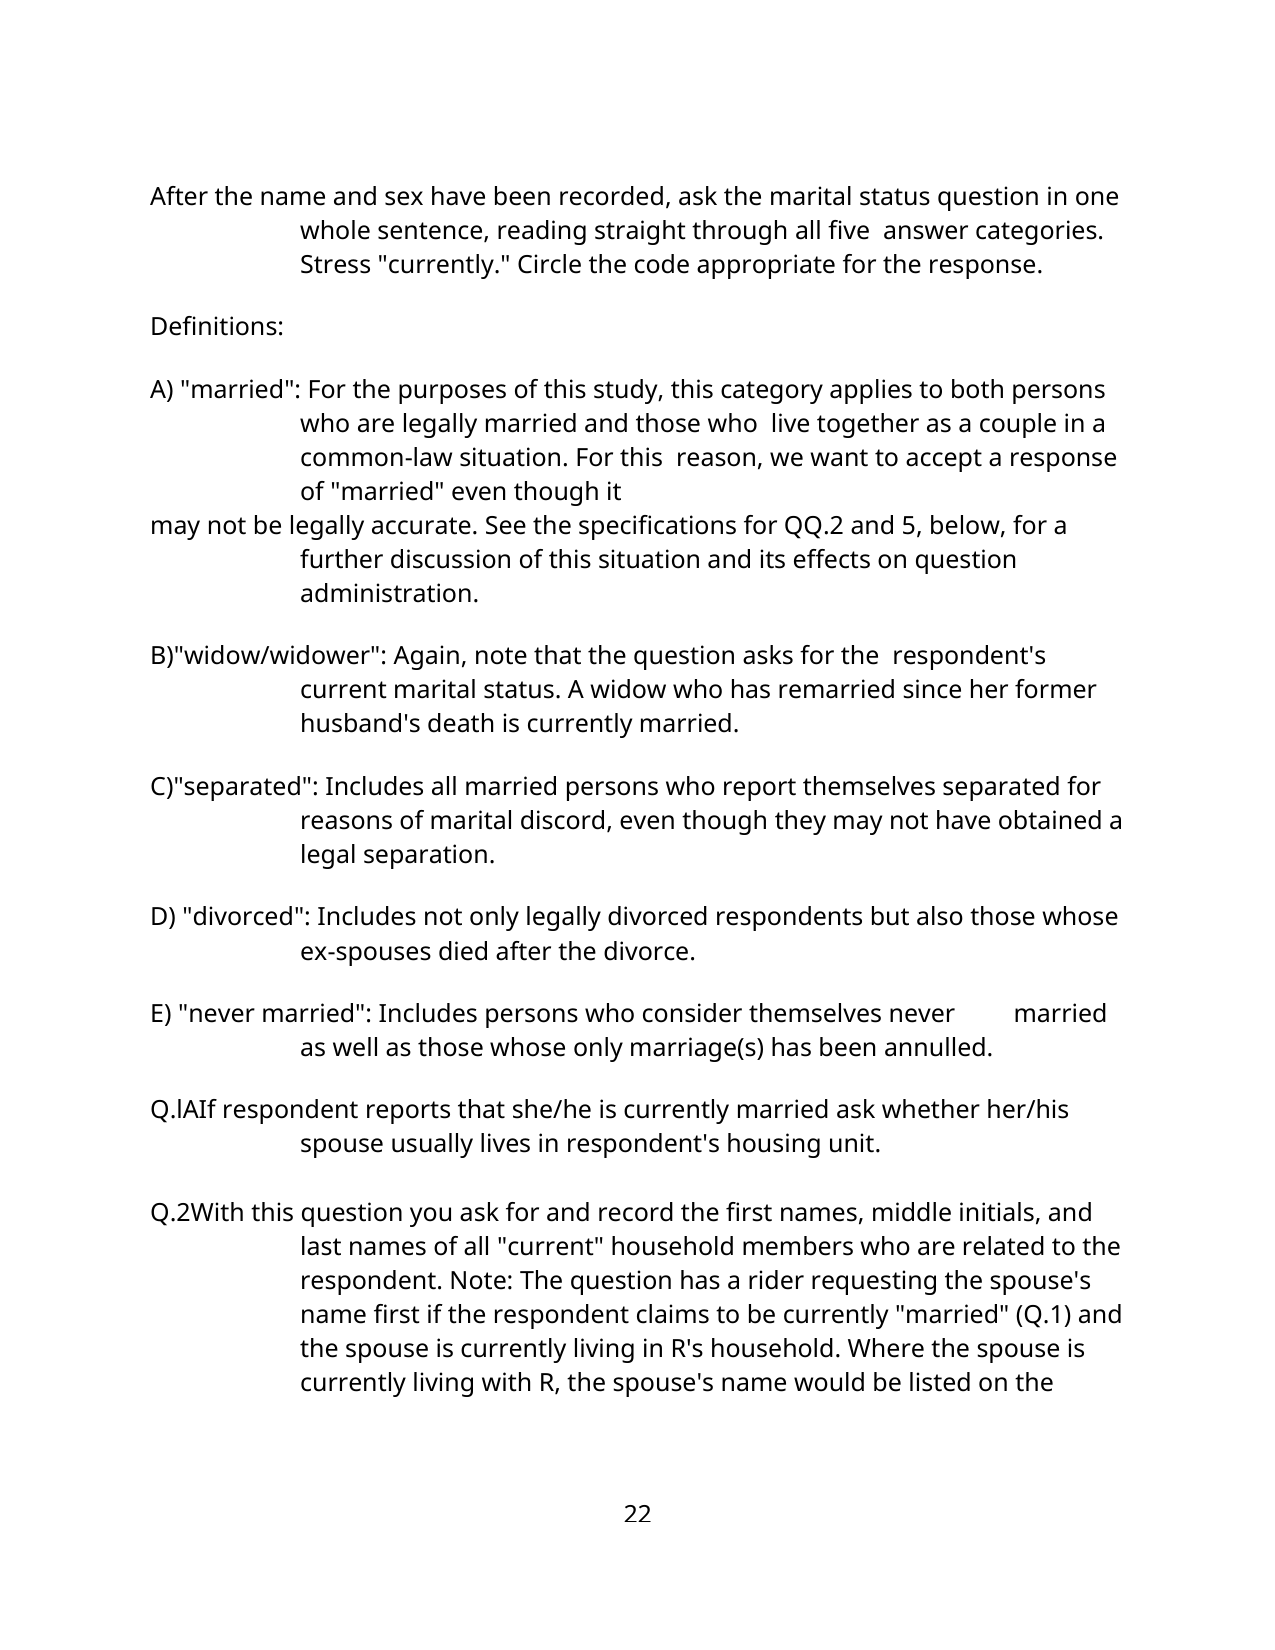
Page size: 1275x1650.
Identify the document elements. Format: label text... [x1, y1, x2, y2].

text C)"separated": Includes all married persons who report themselves separated for reasons of marital discord, even though they may not have obtained a legal separation. [150, 768, 1125, 871]
text may not be legally accurate. See the specifications for QQ.2 and 5, below, for a further discussion of this situation and its effects on question administration. [150, 507, 1125, 610]
text After the name and sex have been recorded, ask the marital status question in one whole sentence, reading straight through all five answer categories. Stress "currently." Circle the code appropriate for the response. [150, 178, 1125, 281]
text Q.lAIf respondent reports that she/he is currently married ask whether her/his spouse usually lives in respondent's housing unit. [150, 1092, 1125, 1160]
text D) "divorced": Includes not only legally divorced respondents but also those whose ex-spouses died after the divorce. [150, 899, 1125, 967]
text B)"widow/widower": Again, note that the question asks for the respondent's current marital status. A widow who has remarried since her former husband's death is currently married. [150, 638, 1125, 740]
text E) "never married": Includes persons who consider themselves never married as well as those whose only marriage(s) has been annulled. [150, 996, 1125, 1064]
text Definitions: [150, 309, 1125, 343]
text A) "married": For the purposes of this study, this category applies to both persons who are legally married and those who live together as a couple in a common-law situation. For this reason, we want to accept a response of "married" even though it [150, 371, 1125, 507]
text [150, 1194, 1125, 1398]
